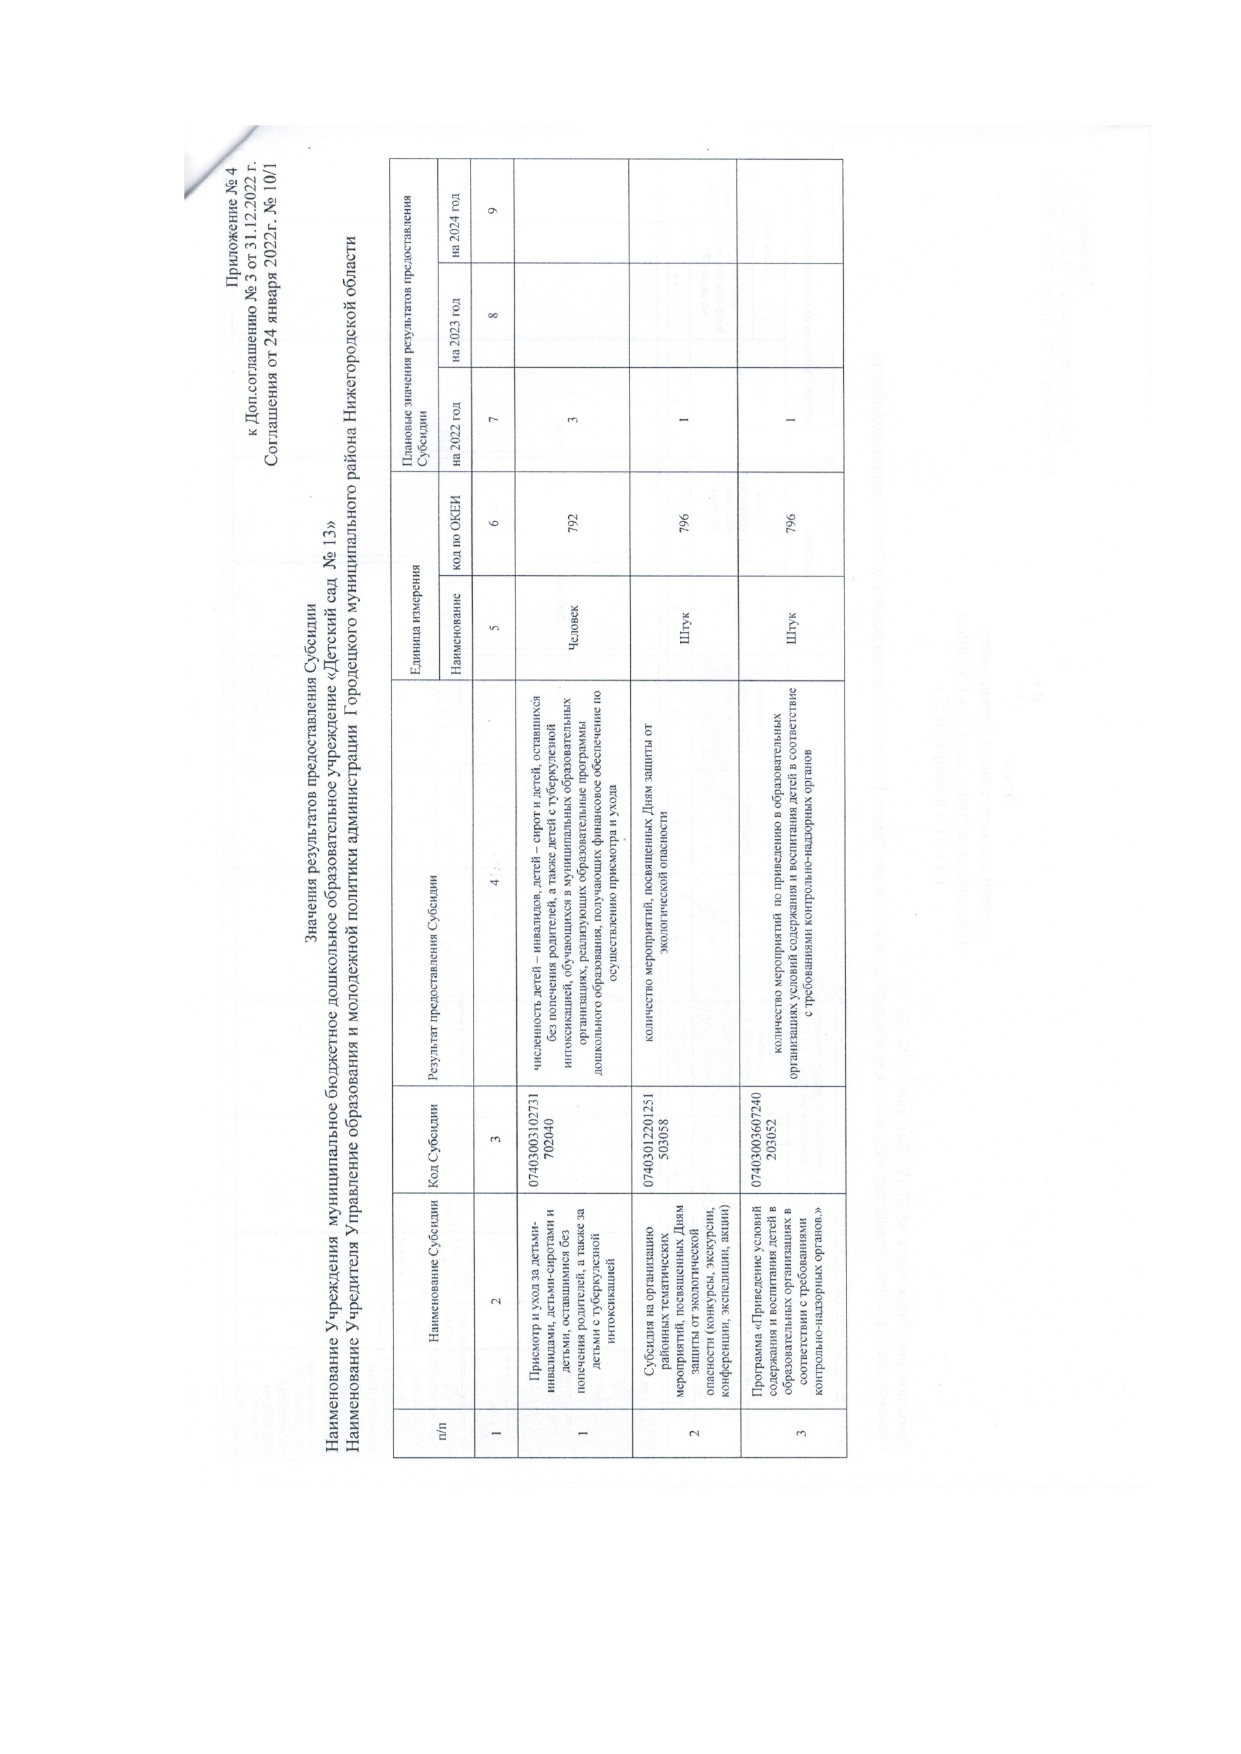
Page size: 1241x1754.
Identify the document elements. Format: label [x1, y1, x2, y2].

picture [177, 118, 1151, 1495]
